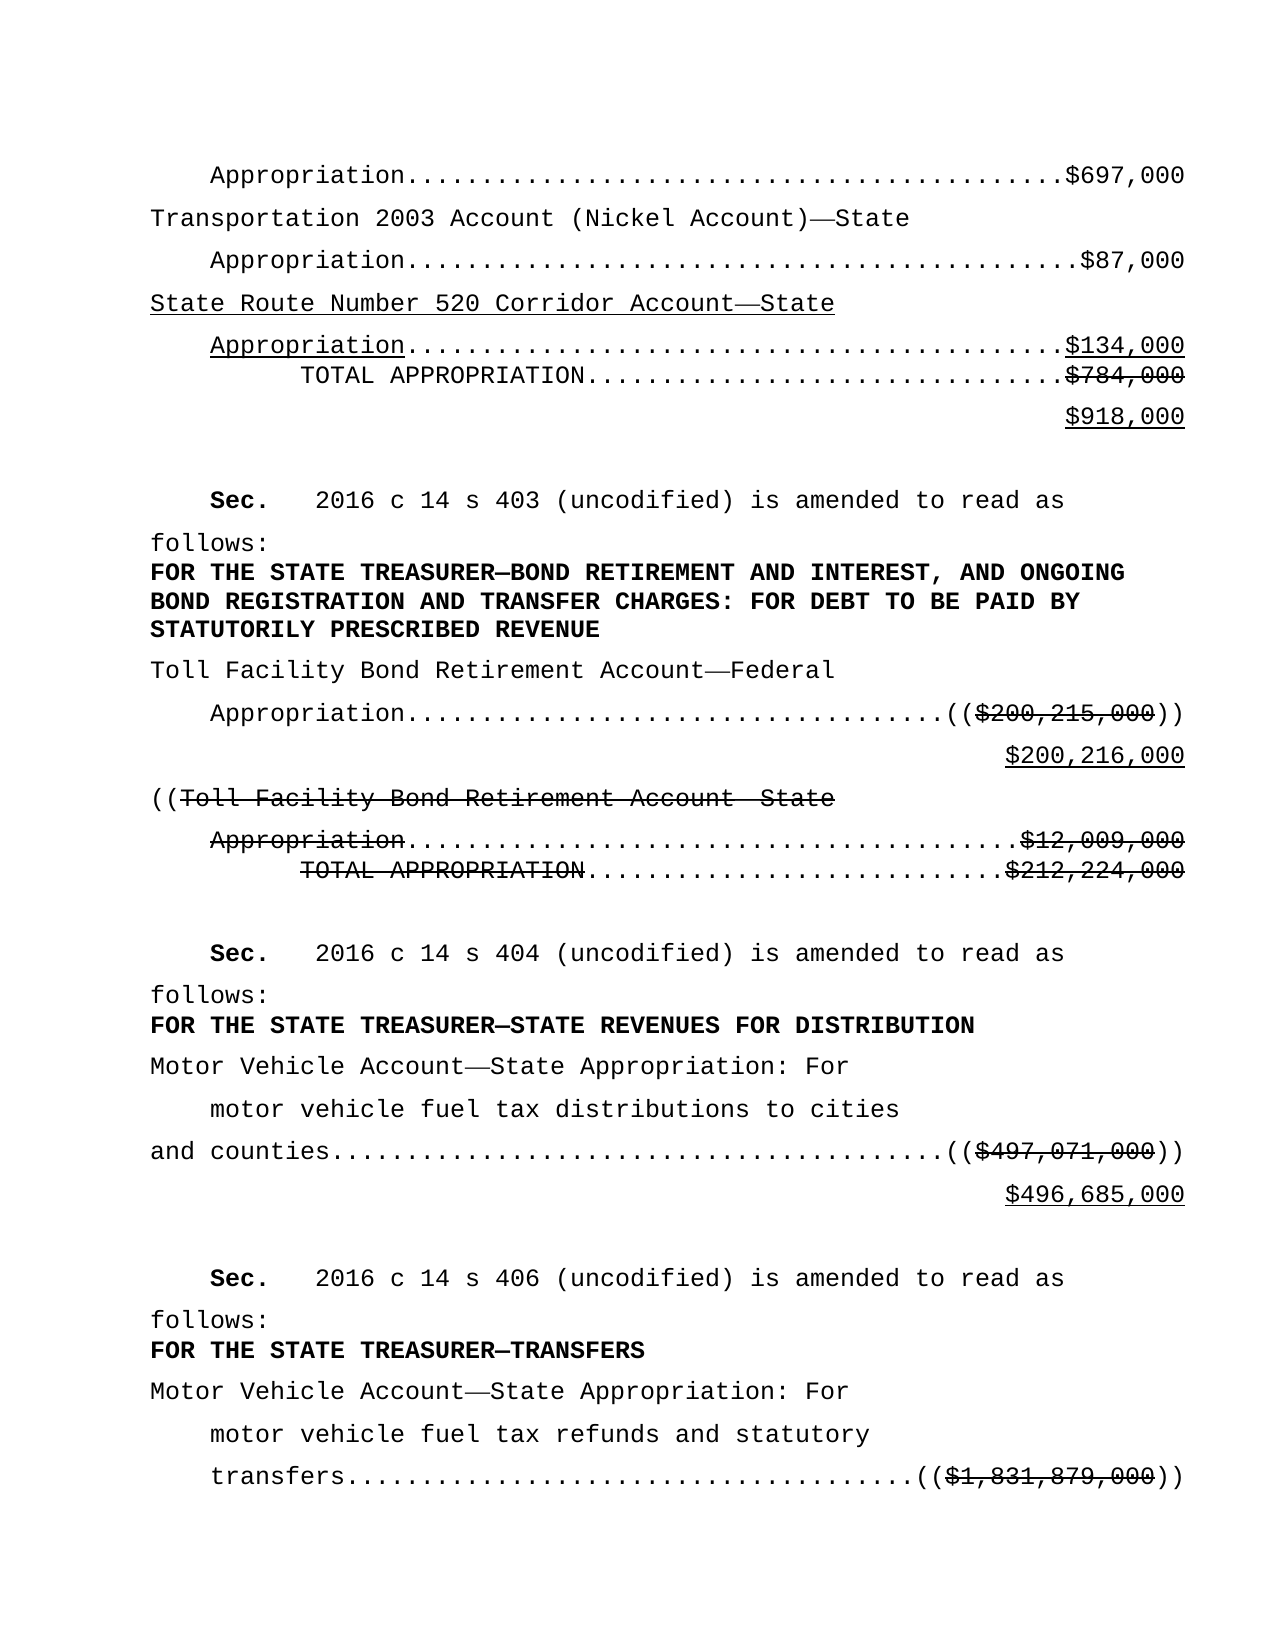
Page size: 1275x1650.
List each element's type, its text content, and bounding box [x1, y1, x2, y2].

text motor vehicle fuel tax distributions to cities [150, 1083, 1125, 1126]
text $918,000 [150, 391, 1125, 433]
text TOTAL APPROPRIATION $784,000 [150, 362, 1125, 391]
text Appropriation (($200,215,000)) [150, 687, 1125, 730]
text FOR THE STATE TREASURER—STATE REVENUES FOR DISTRIBUTION [150, 1012, 1125, 1041]
text Toll Facility Bond Retirement Account—Federal [150, 645, 1125, 687]
text Transportation 2003 Account (Nickel Account)—State [150, 192, 1125, 235]
text State Route Number 520 Corridor Account—State [150, 277, 1125, 320]
text Motor Vehicle Account—State Appropriation: For [150, 1366, 1125, 1408]
text Sec. 2016 c 14 s 406 (uncodified) is amended to read as follows: [150, 1252, 1125, 1337]
text ((Toll Facility Bond Retirement Account—State [150, 772, 1125, 815]
text Sec. 2016 c 14 s 404 (uncodified) is amended to read as follows: [150, 927, 1125, 1012]
text Motor Vehicle Account—State Appropriation: For [150, 1041, 1125, 1083]
text Appropriation $134,000 [150, 320, 1125, 362]
text $200,216,000 [150, 730, 1125, 772]
text and counties (($497,071,000)) [150, 1126, 1125, 1168]
text Appropriation $697,000 [150, 150, 1125, 192]
text FOR THE STATE TREASURER—BOND RETIREMENT AND INTEREST, AND ONGOING BOND REGISTRATION AND TRANSFER CHARGES: FOR DEBT TO BE PAID BY STATUTORILY PRESCRIBED REVENUE [150, 560, 1125, 645]
text Appropriation $87,000 [150, 235, 1125, 277]
text motor vehicle fuel tax refunds and statutory [150, 1408, 1125, 1451]
text $496,685,000 [150, 1168, 1125, 1211]
text TOTAL APPROPRIATION $212,224,000 [150, 857, 1125, 886]
text Sec. 2016 c 14 s 403 (uncodified) is amended to read as follows: [150, 475, 1125, 560]
text transfers (($1,831,879,000)) [150, 1451, 1125, 1493]
text FOR THE STATE TREASURER—TRANSFERS [150, 1337, 1125, 1366]
text Appropriation $12,009,000 [150, 815, 1125, 857]
